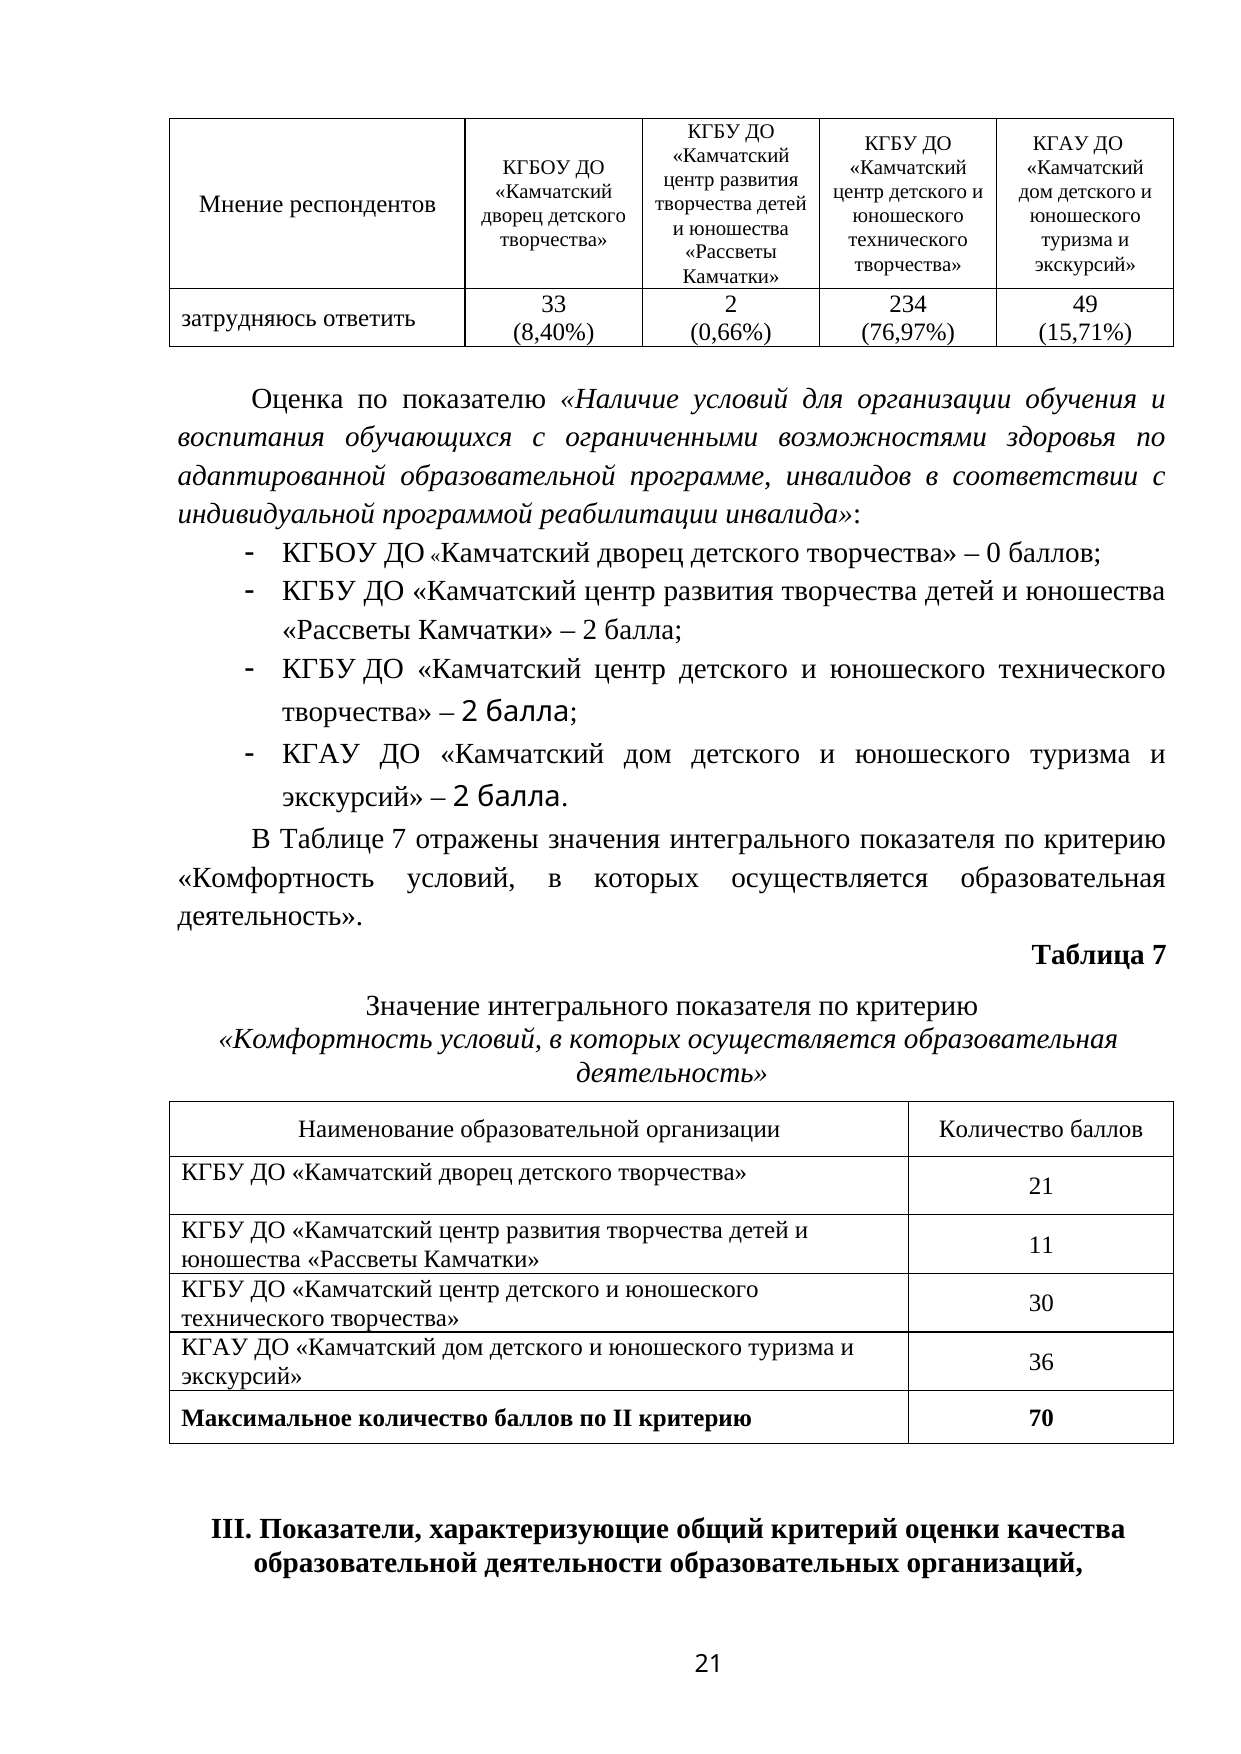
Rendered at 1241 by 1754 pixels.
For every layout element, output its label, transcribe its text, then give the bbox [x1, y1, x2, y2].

text Таблица 7 [177, 937, 1166, 970]
table_cell 11 [909, 1215, 1173, 1273]
table_cell КГБУ ДО «Камчатский центр детского и юношеского технического творчества» [170, 1274, 908, 1331]
text В Таблице 7 отражены значения интегрального показателя по критерию «Комфортность условий, в которых осуществляется образовательная деятельность». [177, 821, 1166, 932]
table_cell 36 [909, 1333, 1173, 1390]
table_header КГБУ ДО «Камчатский центр детского и юношеского технического творчества» [820, 119, 996, 288]
list КГАУ ДО «Камчатский дом детского и юношеского туризма и экскурсий» – 2 балла. [244, 736, 1166, 815]
table_cell КГБУ ДО «Камчатский дворец детского творчества» [170, 1157, 908, 1214]
table_cell 33 (8,40%) [466, 289, 642, 346]
table_header Количество баллов [909, 1102, 1173, 1156]
table_header КГАУ ДО «Камчатский дом детского и юношеского туризма и экскурсий» [997, 119, 1173, 288]
table_cell 234 (76,97%) [820, 289, 996, 346]
table_cell Максимальное количество баллов по II критерию [170, 1391, 908, 1443]
list КГБУ ДО «Камчатский центр детского и юношеского технического творчества» – 2 балла; [244, 651, 1166, 730]
table_header КГБУ ДО «Камчатский центр развития творчества детей и юношества «Рассветы Камчатки» [643, 119, 819, 288]
table_cell 49 (15,71%) [997, 289, 1173, 346]
table_cell КГАУ ДО «Камчатский дом детского и юношеского туризма и экскурсий» [170, 1333, 908, 1390]
table_cell 30 [909, 1274, 1173, 1331]
list КГБУ ДО «Камчатский центр развития творчества детей и юношества «Рассветы Камчатки» – 2 балла; [244, 573, 1166, 646]
table_cell 21 [909, 1157, 1173, 1214]
table_header КГБОУ ДО «Камчатский дворец детского творчества» [466, 119, 642, 288]
table_cell КГБУ ДО «Камчатский центр развития творчества детей и юношества «Рассветы Камчатки» [170, 1215, 908, 1273]
table_header Наименование образовательной организации [170, 1102, 908, 1156]
table_cell 70 [909, 1391, 1173, 1443]
text Оценка по показателю «Наличие условий для организации обучения и воспитания обучающихся с ограниченными возможностями здоровья по адаптированной образовательной программе, инвалидов в соответствии с индивидуальной программой реабилитации инвалида»: [177, 381, 1166, 530]
table_cell 2 (0,66%) [643, 289, 819, 346]
table_header Мнение респондентов [170, 119, 464, 288]
table_cell затрудняюсь ответить [170, 289, 464, 346]
text Значение интегрального показателя по критерию «Комфортность условий, в которых осуществляется образовательная деятельность» [177, 988, 1166, 1088]
list КГБОУ ДО «Камчатский дворец детского творчества» – 0 баллов; [244, 535, 1166, 568]
